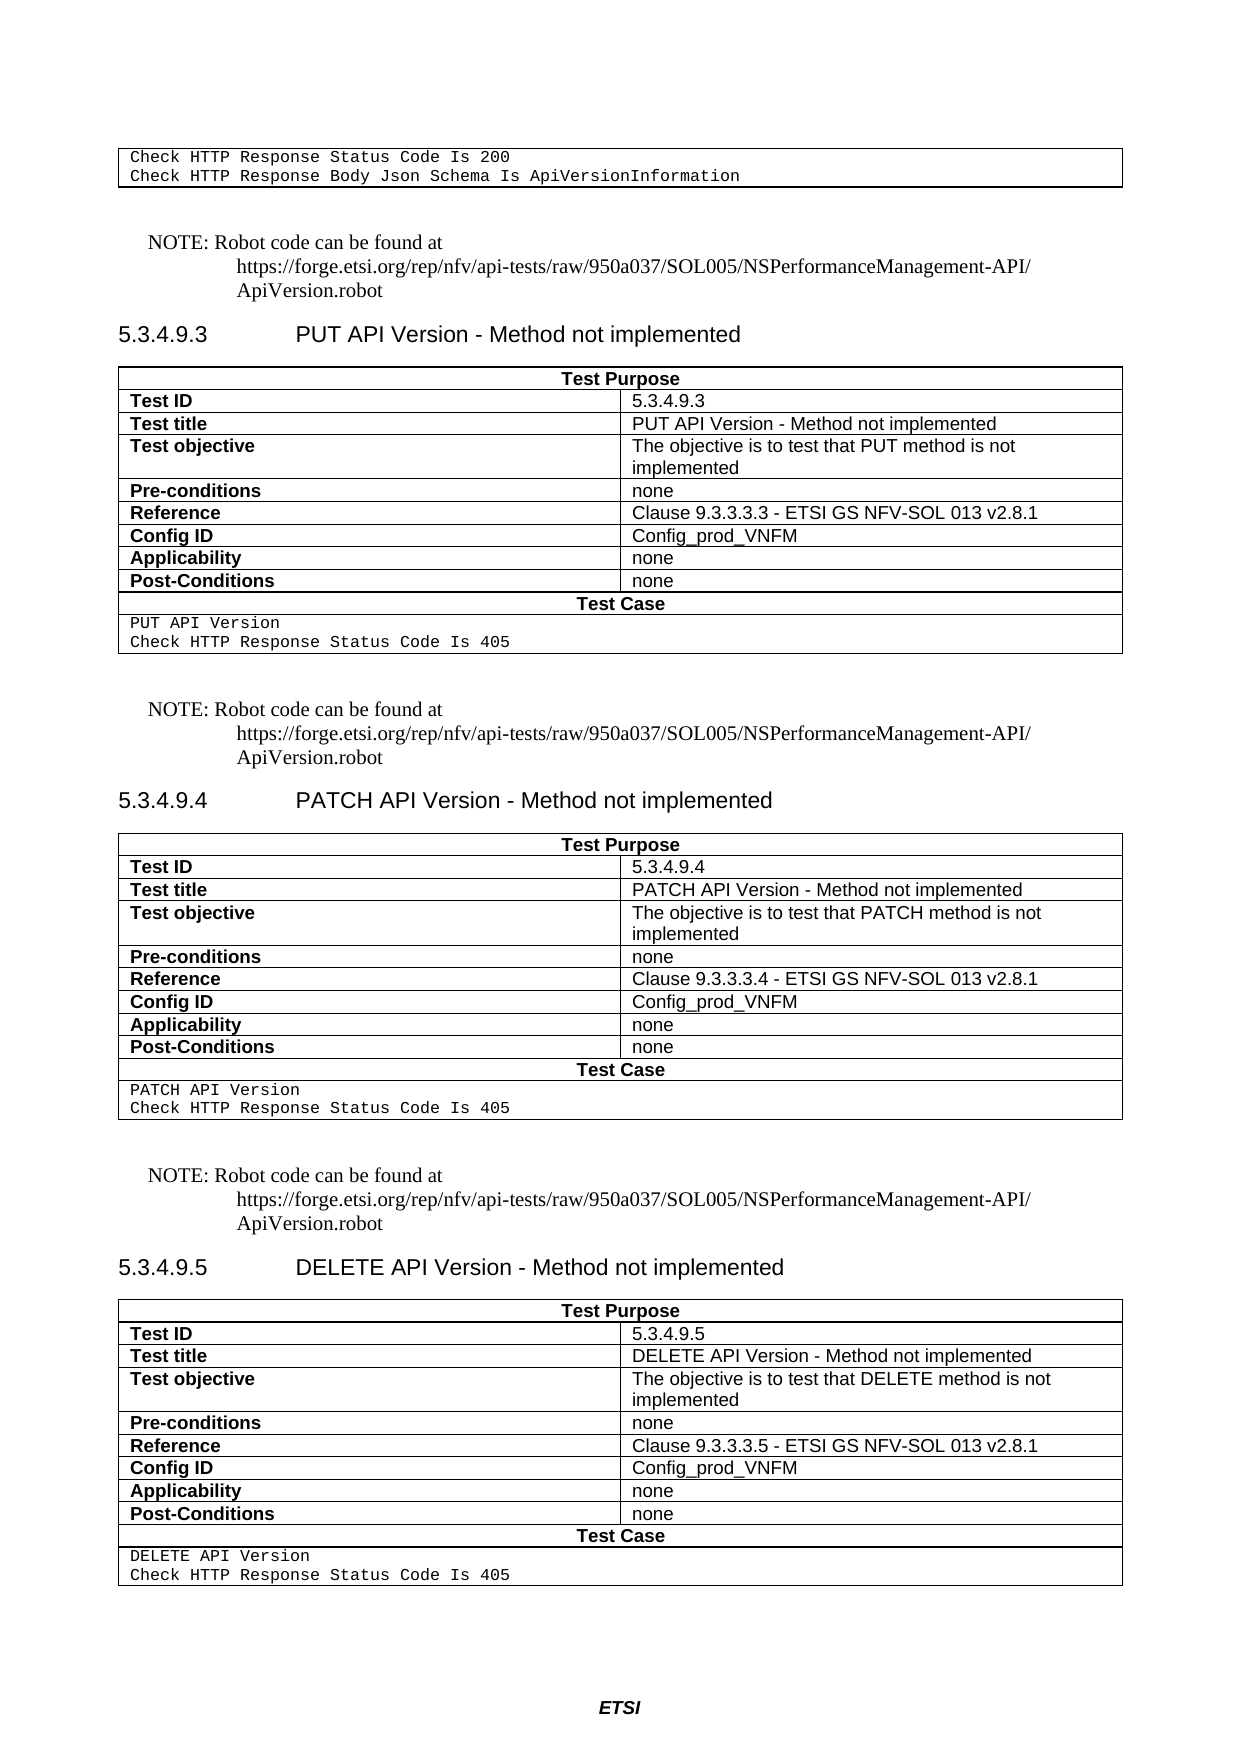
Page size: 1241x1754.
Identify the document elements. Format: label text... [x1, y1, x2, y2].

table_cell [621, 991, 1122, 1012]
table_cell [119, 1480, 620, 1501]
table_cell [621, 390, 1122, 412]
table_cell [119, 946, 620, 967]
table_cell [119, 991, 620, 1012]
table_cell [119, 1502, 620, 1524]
subtitle 5.3.4.9.5 DELETE API Version - Method not implemented [118, 1254, 1122, 1280]
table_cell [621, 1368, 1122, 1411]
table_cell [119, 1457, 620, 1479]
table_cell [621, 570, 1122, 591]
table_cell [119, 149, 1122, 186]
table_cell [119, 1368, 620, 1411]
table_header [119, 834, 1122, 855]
text NOTE: Robot code can be found at https://forge.etsi.org/rep/nfv/api-tests/raw/950a037/SOL005/NSPerformanceManagement-API/ApiVersion.robot [148, 697, 1122, 769]
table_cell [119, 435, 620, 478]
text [148, 230, 1122, 302]
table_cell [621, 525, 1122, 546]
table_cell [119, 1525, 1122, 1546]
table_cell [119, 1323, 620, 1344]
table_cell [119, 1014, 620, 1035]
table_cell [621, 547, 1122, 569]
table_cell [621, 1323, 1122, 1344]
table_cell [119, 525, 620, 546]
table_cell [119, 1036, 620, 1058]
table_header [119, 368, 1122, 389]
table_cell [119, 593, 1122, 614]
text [148, 1163, 1122, 1235]
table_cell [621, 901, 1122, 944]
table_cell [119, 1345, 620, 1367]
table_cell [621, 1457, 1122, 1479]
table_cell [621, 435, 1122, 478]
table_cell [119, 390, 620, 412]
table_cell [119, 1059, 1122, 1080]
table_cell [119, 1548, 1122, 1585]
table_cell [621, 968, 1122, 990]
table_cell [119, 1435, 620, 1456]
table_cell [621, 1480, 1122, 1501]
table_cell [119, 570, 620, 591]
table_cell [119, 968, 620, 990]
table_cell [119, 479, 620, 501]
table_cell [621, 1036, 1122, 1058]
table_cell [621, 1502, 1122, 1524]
subtitle 5.3.4.9.4 PATCH API Version - Method not implemented [118, 787, 1122, 814]
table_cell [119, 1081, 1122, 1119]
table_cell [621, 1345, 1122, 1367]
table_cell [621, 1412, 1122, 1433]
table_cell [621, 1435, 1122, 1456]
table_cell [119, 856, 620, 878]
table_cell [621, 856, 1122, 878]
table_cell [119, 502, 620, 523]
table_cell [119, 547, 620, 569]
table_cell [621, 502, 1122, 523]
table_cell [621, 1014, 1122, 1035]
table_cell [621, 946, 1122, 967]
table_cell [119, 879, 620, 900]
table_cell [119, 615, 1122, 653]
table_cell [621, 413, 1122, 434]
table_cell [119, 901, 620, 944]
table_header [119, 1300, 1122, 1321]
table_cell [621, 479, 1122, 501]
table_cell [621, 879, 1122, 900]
subtitle 5.3.4.9.3 PUT API Version - Method not implemented [118, 321, 1122, 348]
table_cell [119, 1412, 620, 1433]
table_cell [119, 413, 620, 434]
